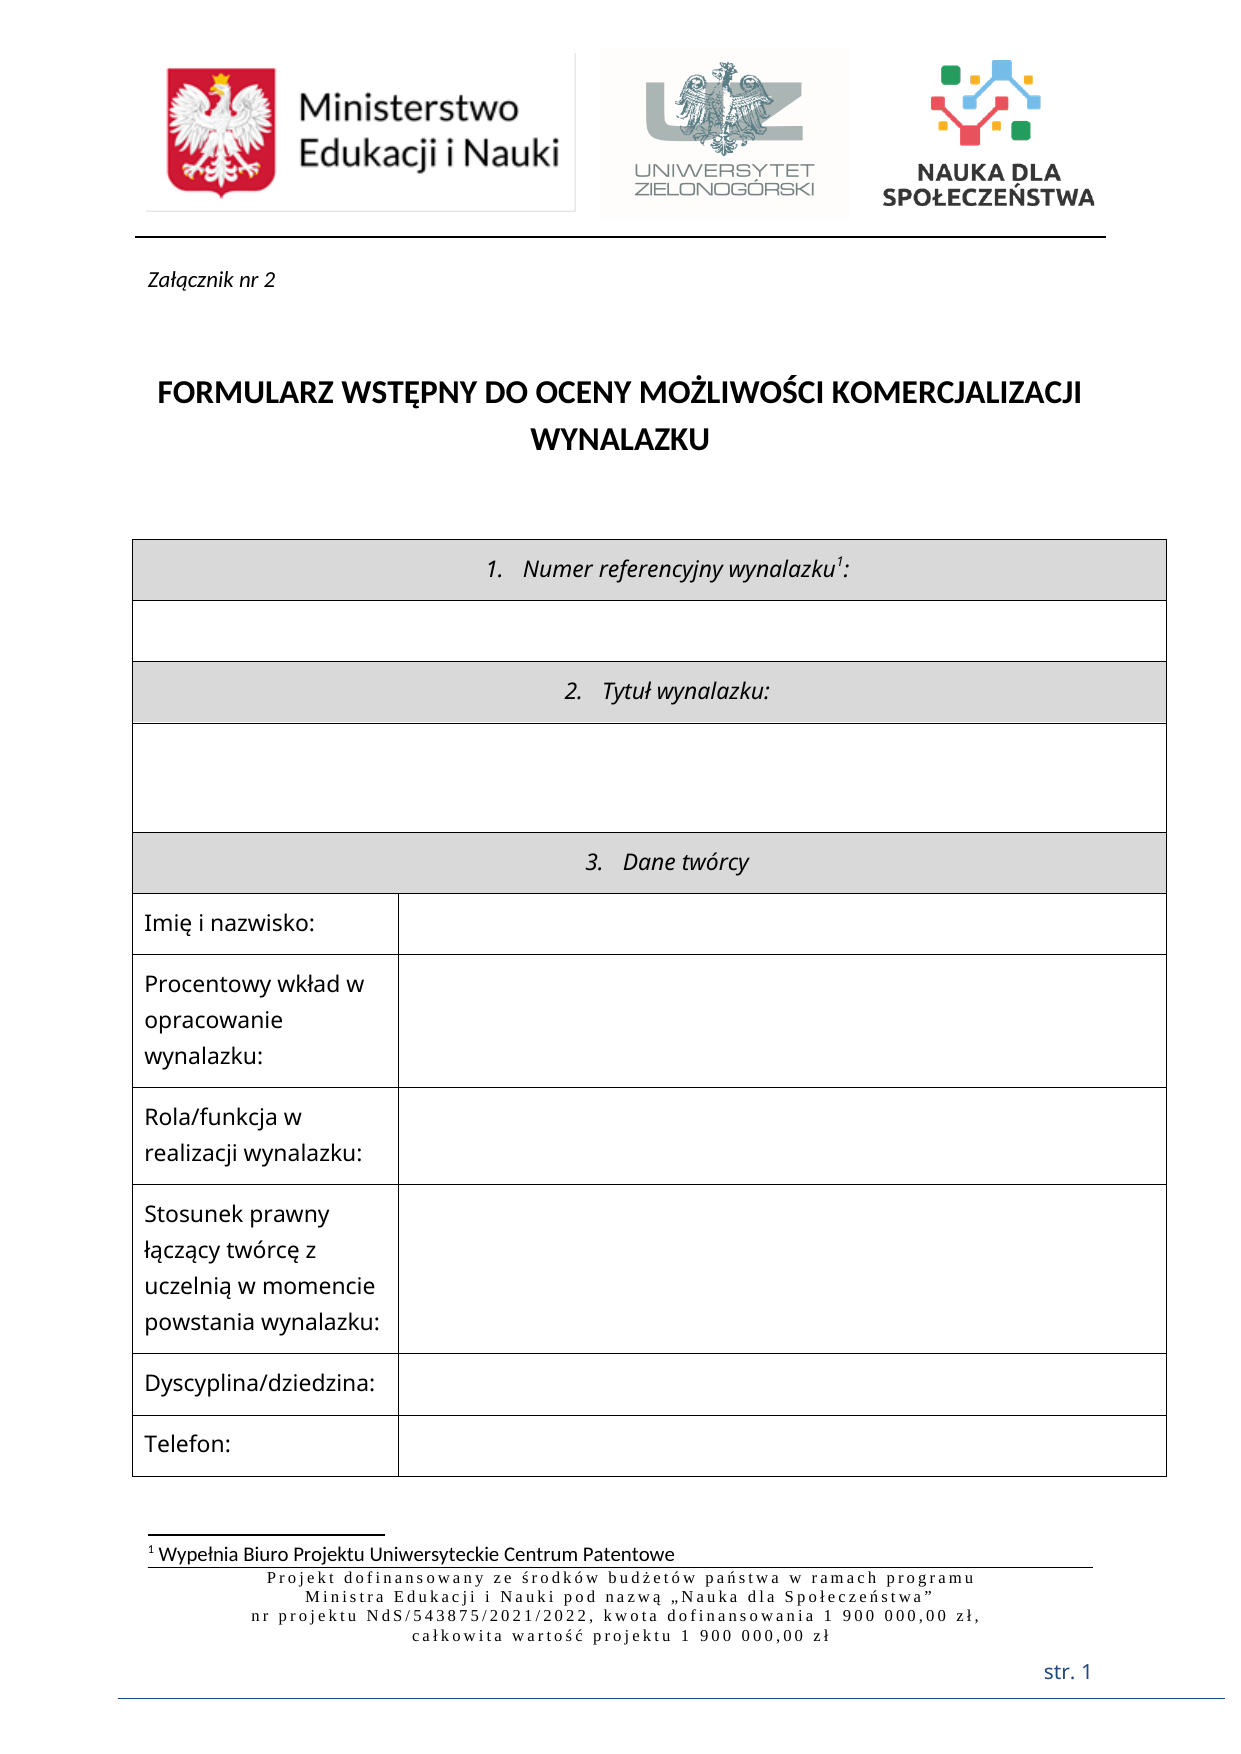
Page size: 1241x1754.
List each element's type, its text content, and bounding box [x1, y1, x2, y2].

table_cell [399, 1185, 1166, 1353]
table_cell Stosunek prawny łączący twórcę z uczelnią w momencie powstania wynalazku: [133, 1185, 398, 1353]
table_cell [133, 724, 1166, 832]
picture [599, 47, 850, 219]
text FORMULARZ WSTĘPNY DO OCENY MOŻLIWOŚCI KOMERCJALIZACJI WYNALAZKU [148, 372, 1093, 459]
table_cell Procentowy wkład w opracowanie wynalazku: [133, 955, 398, 1087]
picture [883, 60, 1095, 206]
table_cell [399, 1088, 1166, 1184]
table_cell Telefon: [133, 1416, 398, 1476]
picture [145, 53, 577, 213]
text Załącznik nr 2 [148, 266, 1093, 293]
table_cell [399, 1354, 1166, 1414]
table_cell Dane twórcy [133, 833, 1166, 893]
table_cell [133, 601, 1166, 661]
table_cell Imię i nazwisko: [133, 894, 398, 954]
table_cell Tytuł wynalazku: [133, 662, 1166, 722]
table_cell [399, 894, 1166, 954]
table_cell [399, 955, 1166, 1087]
table_cell [399, 1416, 1166, 1476]
table_cell Rola/funkcja w realizacji wynalazku: [133, 1088, 398, 1184]
table_header Numer referencyjny wynalazku: [133, 540, 1166, 600]
table_cell Dyscyplina/dziedzina: [133, 1354, 398, 1414]
